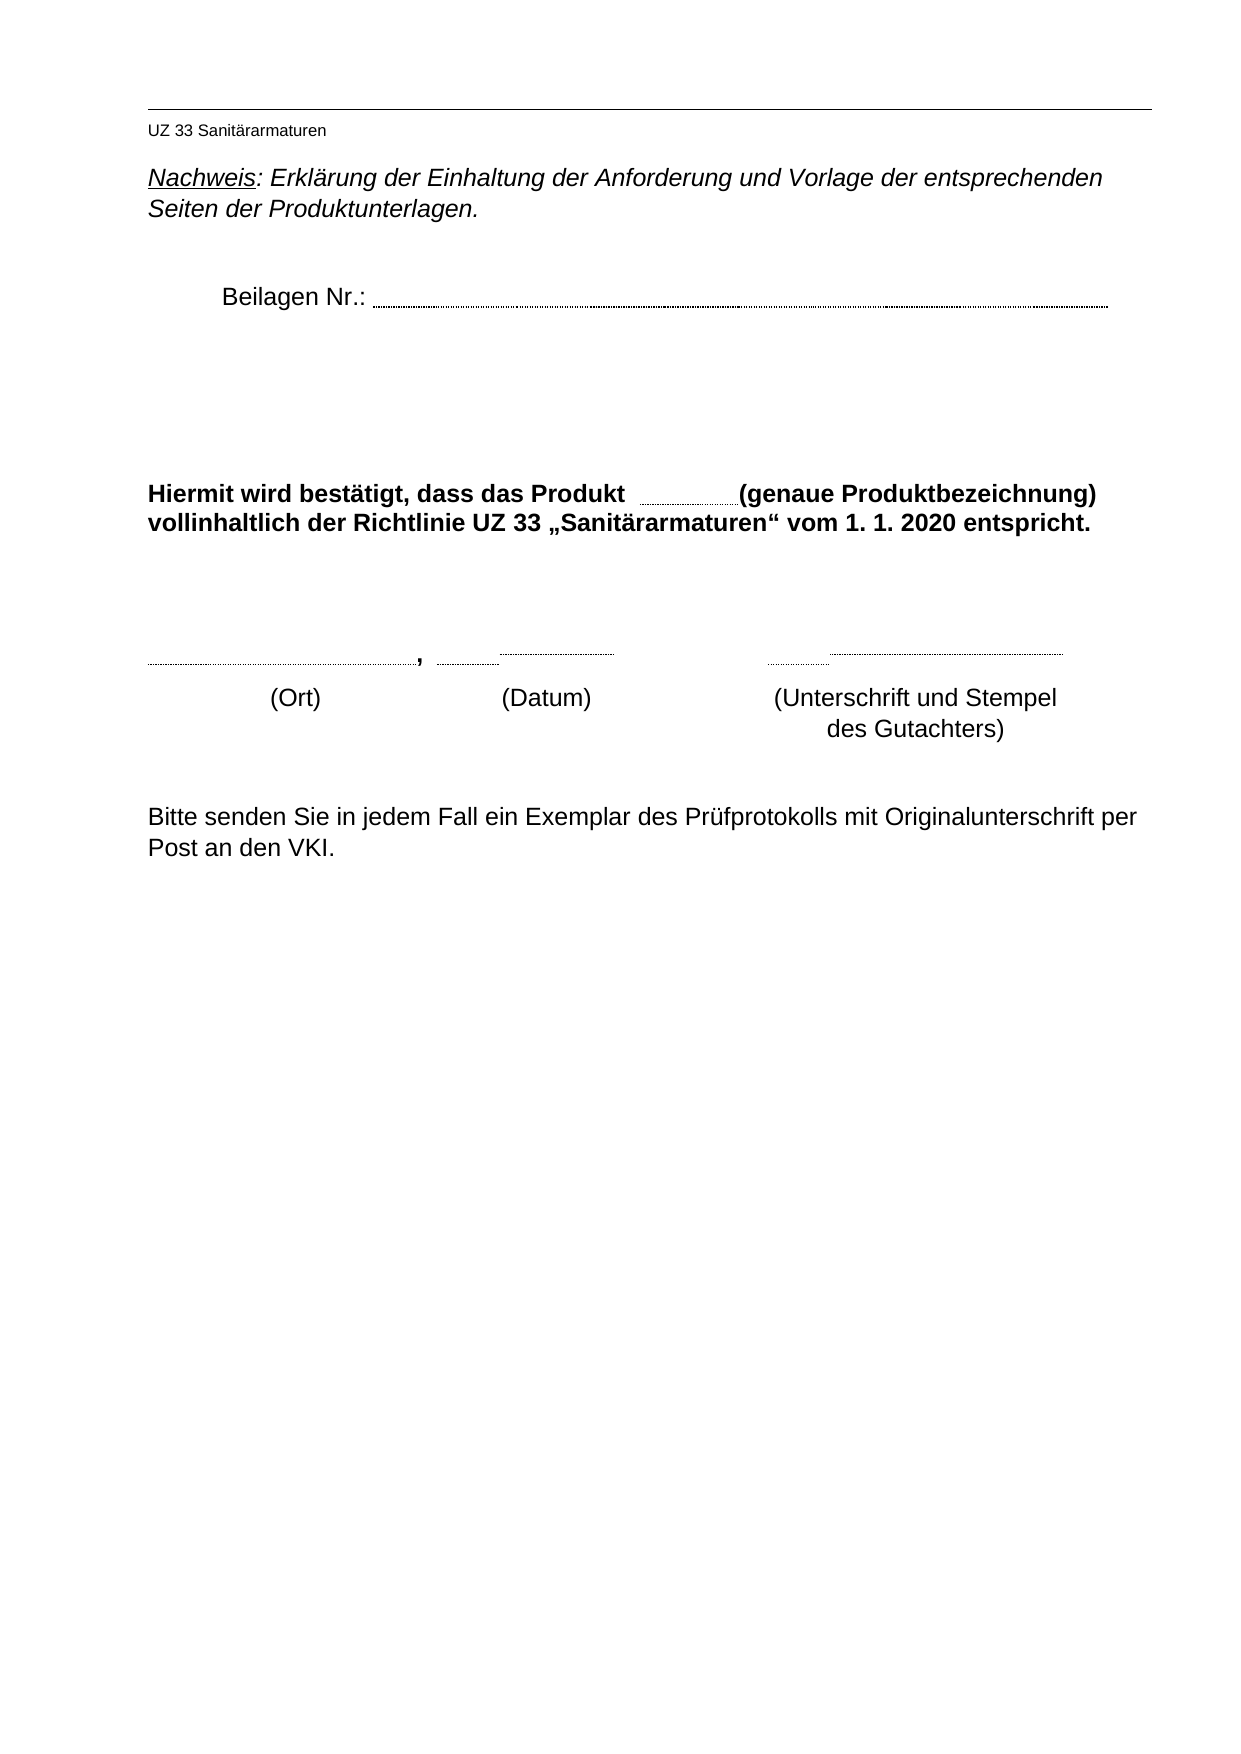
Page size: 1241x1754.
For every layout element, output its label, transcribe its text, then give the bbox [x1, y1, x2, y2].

text des Gutachters) [148, 712, 1152, 743]
text Beilagen Nr.: [148, 279, 1152, 310]
text Nachweis: Erklärung der Einhaltung der Anforderung und Vorlage der entsprechenden Seiten der Produktunterlagen. [148, 160, 1152, 223]
text (Ort) (Datum) (Unterschrift und Stempel [148, 680, 1152, 712]
text , [148, 637, 1152, 668]
text Bitte senden Sie in jedem Fall ein Exemplar des Prüfprotokolls mit Originalunterschrift per Post an den VKI. [148, 799, 1152, 862]
text Hiermit wird bestätigt, dass das Produkt (genaue Produktbezeichnung) vollinhaltlich der Richtlinie UZ 33 „Sanitärarmaturen“ vom 1. 1. 2020 entspricht. [148, 479, 1152, 537]
